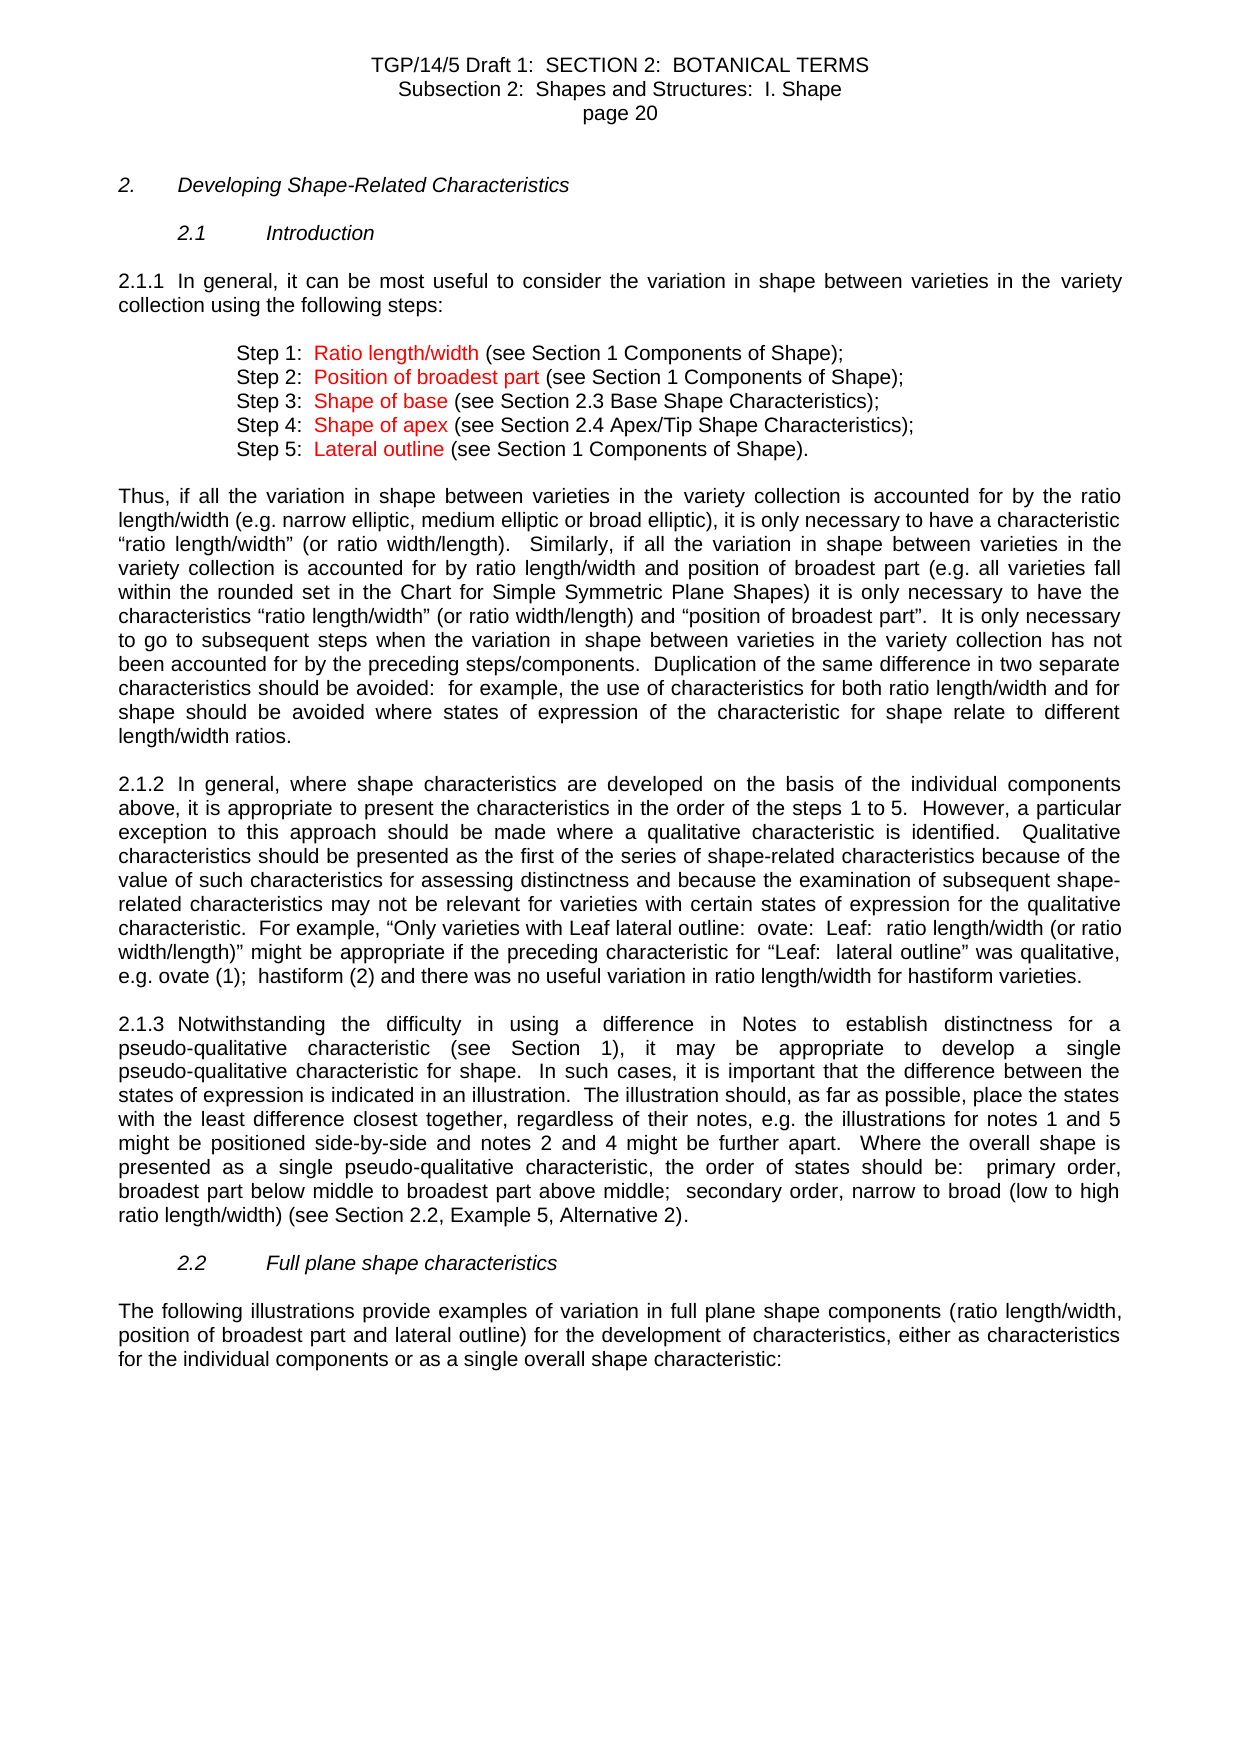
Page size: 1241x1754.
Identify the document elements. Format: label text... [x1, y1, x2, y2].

text Step 2: Position of broadest part (see Section 1 Components of Shape); [236, 364, 1122, 388]
subtitle 2.2 Full plane shape characteristics [177, 1251, 1122, 1275]
subtitle 2.1 Introduction [177, 221, 1122, 245]
subtitle 2. Developing Shape-Related Characteristics [118, 173, 1122, 197]
text Step 5: Lateral outline (see Section 1 Components of Shape). [236, 436, 1122, 460]
text Step 4: Shape of apex (see Section 2.4 Apex/Tip Shape Characteristics); [236, 412, 1122, 436]
text 2.1.2 In general, where shape characteristics are developed on the basis of the individual components above, it is appropriate to present the characteristics in the order of the steps 1 to 5. However, a particular exception to this approach should be made where a qualitative characteristic is identified. Qualitative characteristics should be presented as the first of the series of shape-related characteristics because of the value of such characteristics for assessing distinctness and because the examination of subsequent shape-related characteristics may not be relevant for varieties with certain states of expression for the qualitative characteristic. For example, “Only varieties with Leaf lateral outline: ovate: Leaf: ratio length/width (or ratio width/length)” might be appropriate if the preceding characteristic for “Leaf: lateral outline” was qualitative, e.g. ovate (1); hastiform (2) and there was no useful variation in ratio length/width for hastiform varieties. [118, 772, 1122, 987]
text The following illustrations provide examples of variation in full plane shape components (ratio length/width, position of broadest part and lateral outline) for the development of characteristics, either as characteristics for the individual components or as a single overall shape characteristic: [118, 1299, 1122, 1371]
text Thus, if all the variation in shape between varieties in the variety collection is accounted for by the ratio length/width (e.g. narrow elliptic, medium elliptic or broad elliptic), it is only necessary to have a characteristic “ratio length/width” (or ratio width/length). Similarly, if all the variation in shape between varieties in the variety collection is accounted for by ratio length/width and position of broadest part (e.g. all varieties fall within the rounded set in the Chart for Simple Symmetric Plane Shapes) it is only necessary to have the characteristics “ratio length/width” (or ratio width/length) and “position of broadest part”. It is only necessary to go to subsequent steps when the variation in shape between varieties in the variety collection has not been accounted for by the preceding steps/components. Duplication of the same difference in two separate characteristics should be avoided: for example, the use of characteristics for both ratio length/width and for shape should be avoided where states of expression of the characteristic for shape relate to different length/width ratios. [118, 484, 1122, 748]
text Step 1: Ratio length/width (see Section 1 Components of Shape); [236, 341, 1122, 364]
text Step 3: Shape of base (see Section 2.3 Base Shape Characteristics); [236, 388, 1122, 412]
text 2.1.1 In general, it can be most useful to consider the variation in shape between varieties in the variety collection using the following steps: [118, 269, 1122, 317]
text 2.1.3 Notwithstanding the difficulty in using a difference in Notes to establish distinctness for a pseudo-qualitative characteristic (see Section 1), it may be appropriate to develop a single pseudo-qualitative characteristic for shape. In such cases, it is important that the difference between the states of expression is indicated in an illustration. The illustration should, as far as possible, place the states with the least difference closest together, regardless of their notes, e.g. the illustrations for notes 1 and 5 might be positioned side-by-side and notes 2 and 4 might be further apart. Where the overall shape is presented as a single pseudo-qualitative characteristic, the order of states should be: primary order, broadest part below middle to broadest part above middle; secondary order, narrow to broad (low to high ratio length/width) (see Section 2.2, Example 5, Alternative 2). [118, 1011, 1122, 1227]
